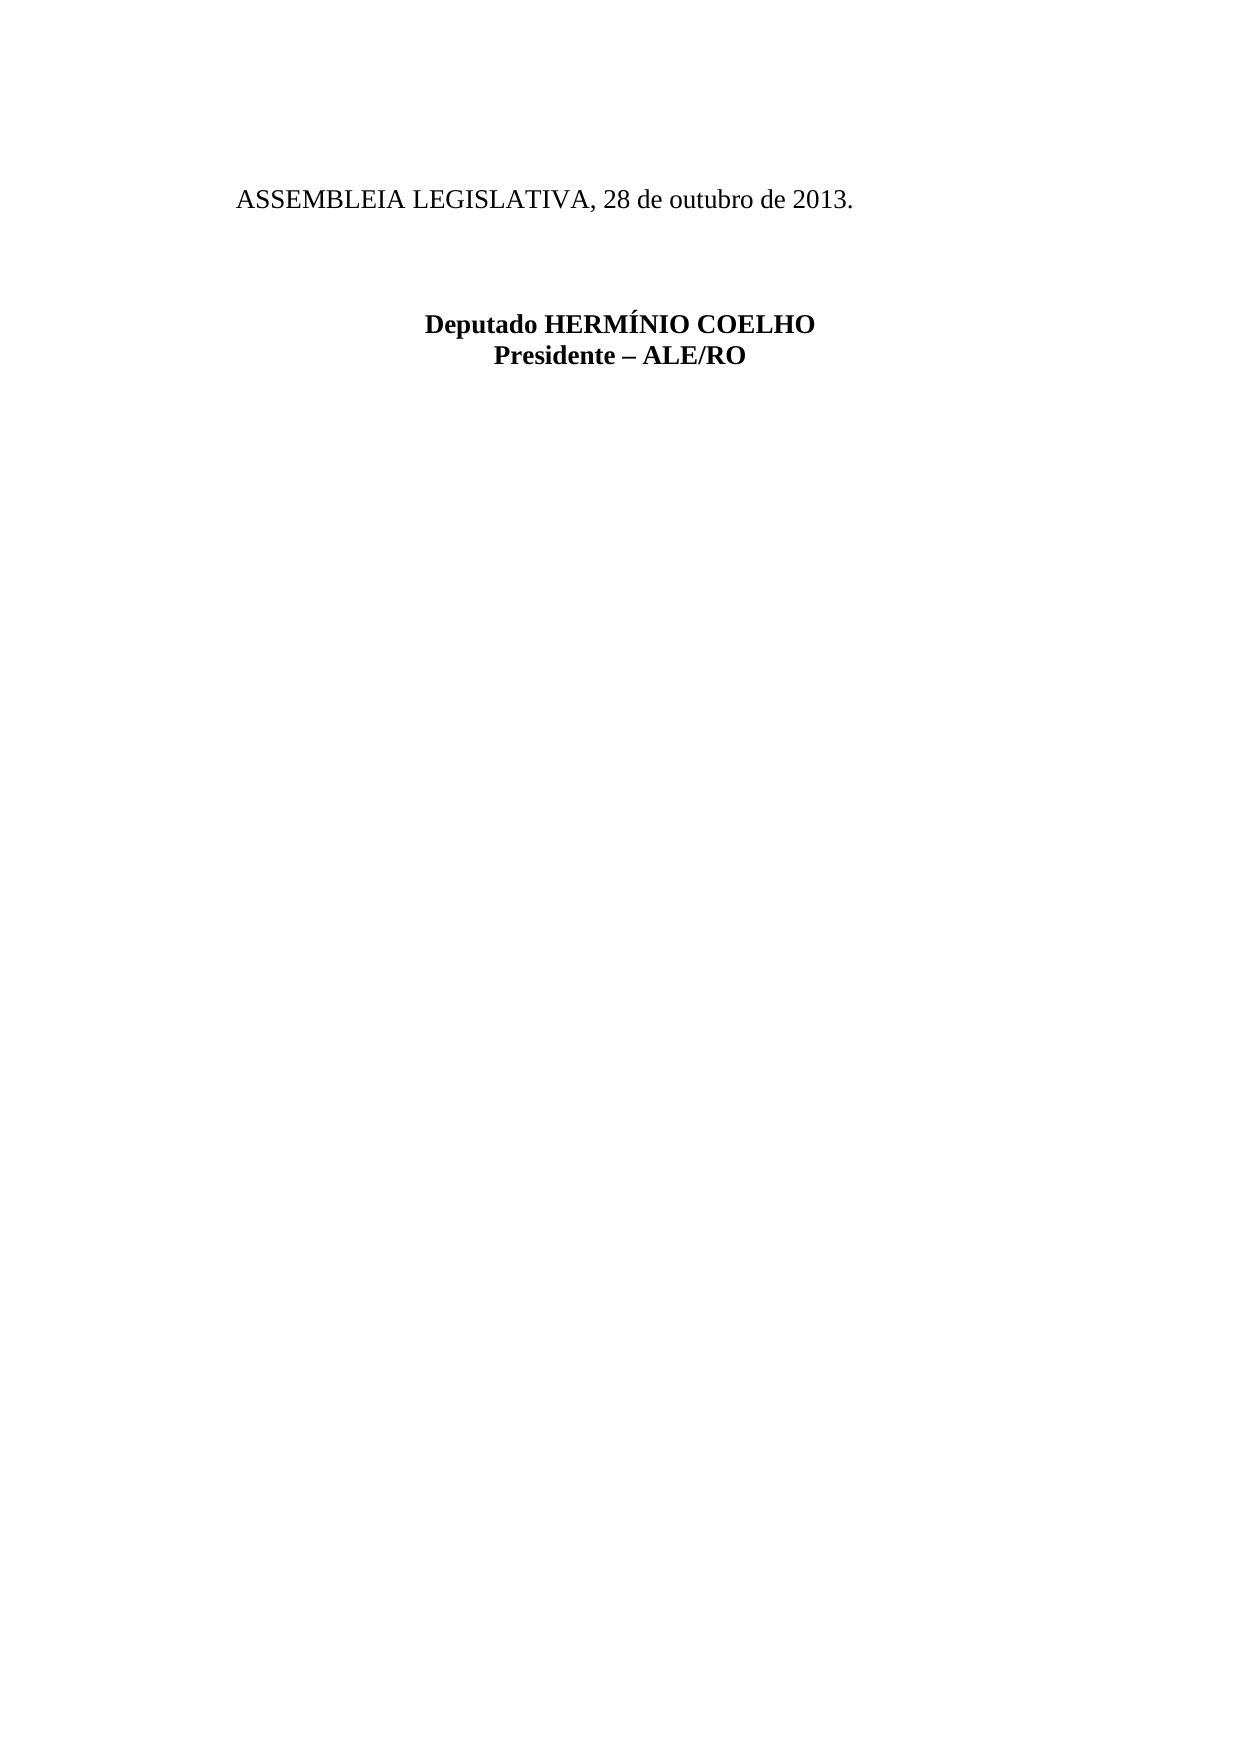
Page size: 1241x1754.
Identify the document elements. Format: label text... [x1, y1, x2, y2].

text Deputado HERMÍNIO COELHO [177, 308, 1063, 339]
text ASSEMBLEIA LEGISLATIVA, 28 de outubro de 2013. [177, 183, 1063, 214]
text Presidente – ALE/RO [177, 339, 1063, 370]
